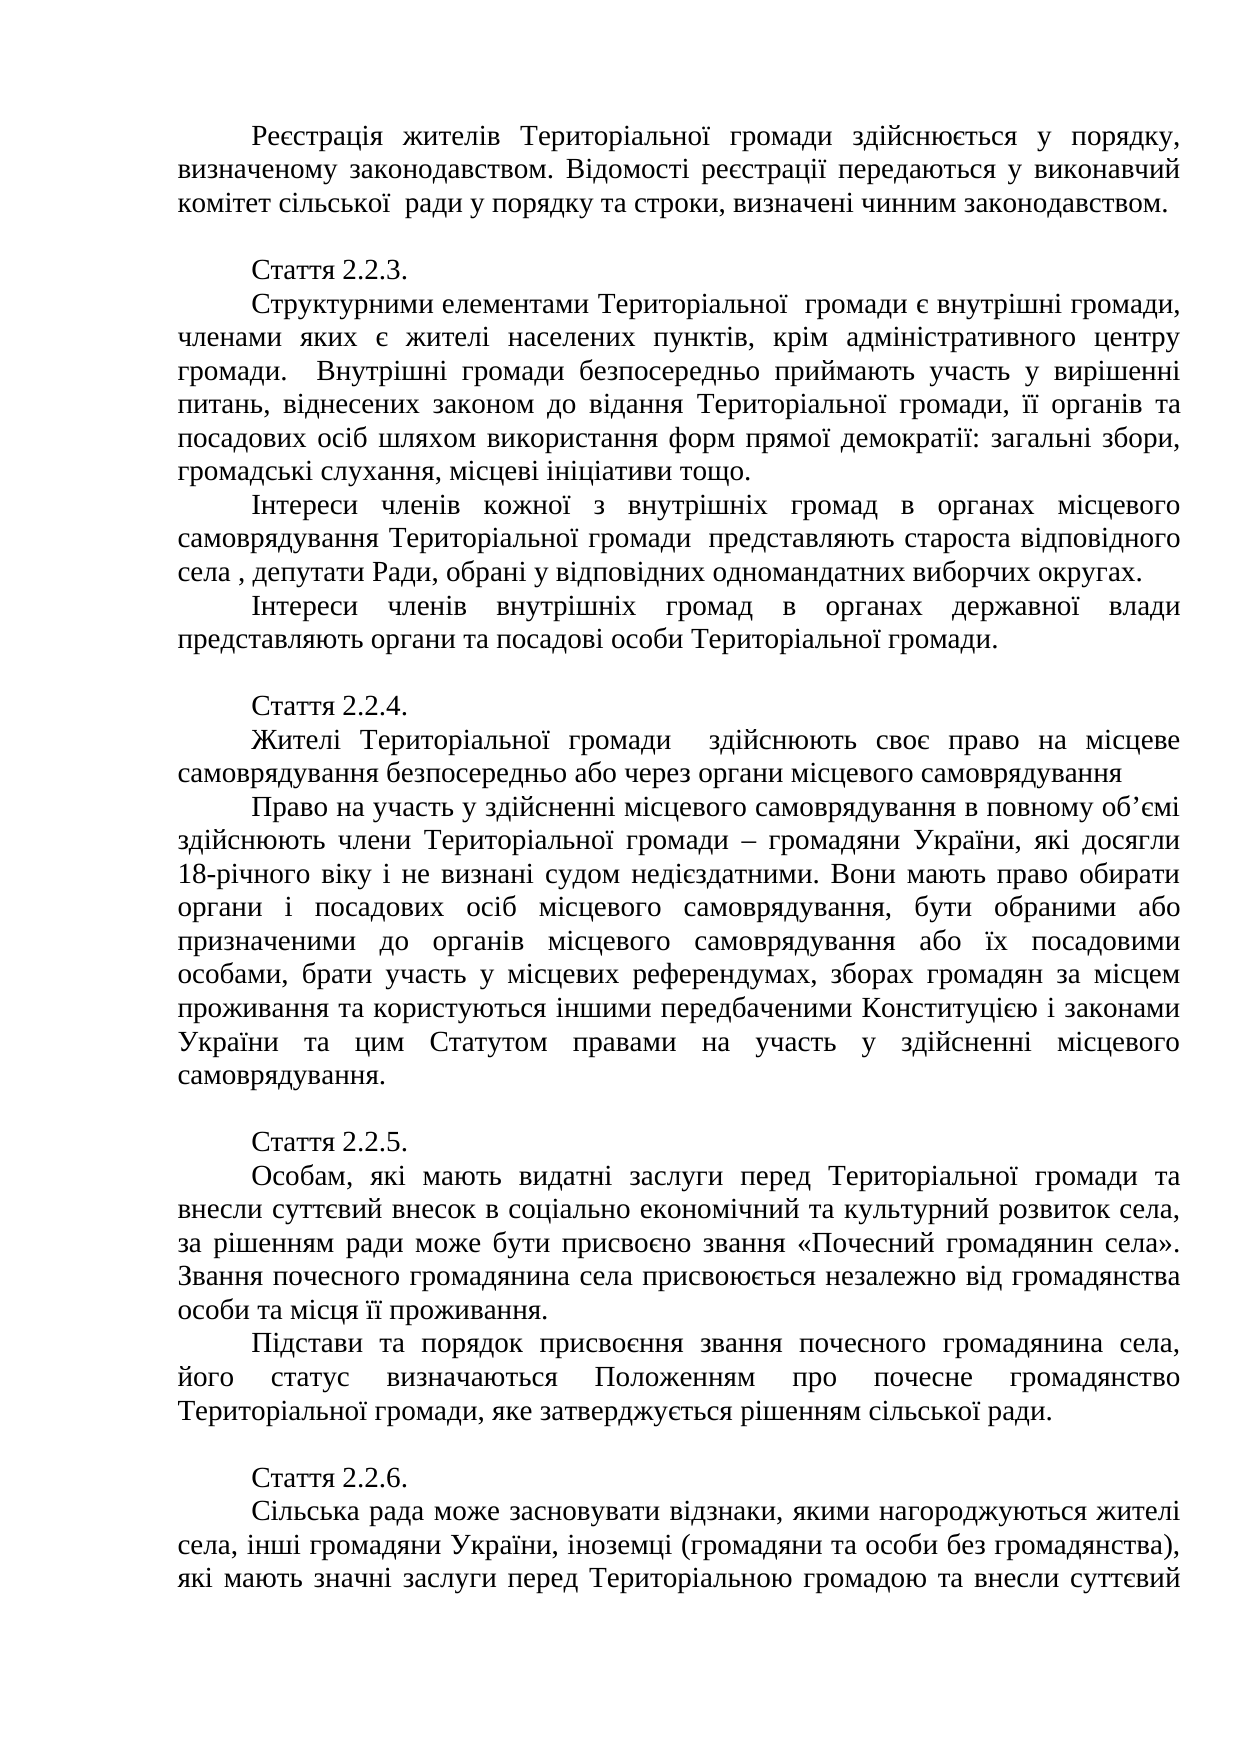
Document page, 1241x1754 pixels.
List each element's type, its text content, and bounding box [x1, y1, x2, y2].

text Стаття 2.2.4. [177, 688, 1181, 722]
text Підстави та порядок присвоєння звання почесного громадянина села, його статус визначаються Положенням про почесне громадянство Територіальної громади, яке затверджується рішенням сільської ради. [177, 1326, 1181, 1426]
text Стаття 2.2.5. [177, 1124, 1181, 1158]
text Право на участь у здійсненні місцевого самоврядування в повному об’ємі здійснюють члени Територіальної громади – громадяни України, які досягли 18-річного віку і не визнані судом недієздатними. Вони мають право обирати органи і посадових осіб місцевого самоврядування, бути обраними або призначеними до органів місцевого самоврядування або їх посадовими особами, брати участь у місцевих референдумах, зборах громадян за місцем проживання та користуються іншими передбаченими Конституцією і законами України та цим Статутом правами на участь у здійсненні місцевого самоврядування. [177, 789, 1181, 1091]
text Жителі Територіальної громади здійснюють своє право на місцеве самоврядування безпосередньо або через органи місцевого самоврядування [177, 722, 1181, 789]
text Структурними елементами Територіальної громади є внутрішні громади, членами яких є жителі населених пунктів, крім адміністративного центру громади. Внутрішні громади безпосередньо приймають участь у вирішенні питань, віднесених законом до відання Територіальної громади, її органів та посадових осіб шляхом використання форм прямої демократії: загальні збори, громадські слухання, місцеві ініціативи тощо. [177, 286, 1181, 487]
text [177, 1493, 1181, 1594]
text Особам, які мають видатні заслуги перед Територіальної громади та внесли суттєвий внесок в соціально економічний та культурний розвиток села, за рішенням ради може бути присвоєно звання «Почесний громадянин села». Звання почесного громадянина села присвоюється незалежно від громадянства особи та місця її проживання. [177, 1158, 1181, 1326]
text Реєстрація жителів Територіальної громади здійснюється у порядку, визначеному законодавством. Відомості реєстрації передаються у виконавчий комітет сільської ради у порядку та строки, визначені чинним законодавством. [177, 118, 1181, 219]
text Інтереси членів внутрішніх громад в органах державної влади представляють органи та посадові особи Територіальної громади. [177, 588, 1181, 655]
text Стаття 2.2.3. [177, 252, 1181, 286]
text Інтереси членів кожної з внутрішніх громад в органах місцевого самоврядування Територіальної громади представляють староста відповідного села , депутати Ради, обрані у відповідних одномандатних виборчих округах. [177, 487, 1181, 588]
text Стаття 2.2.6. [177, 1460, 1181, 1493]
